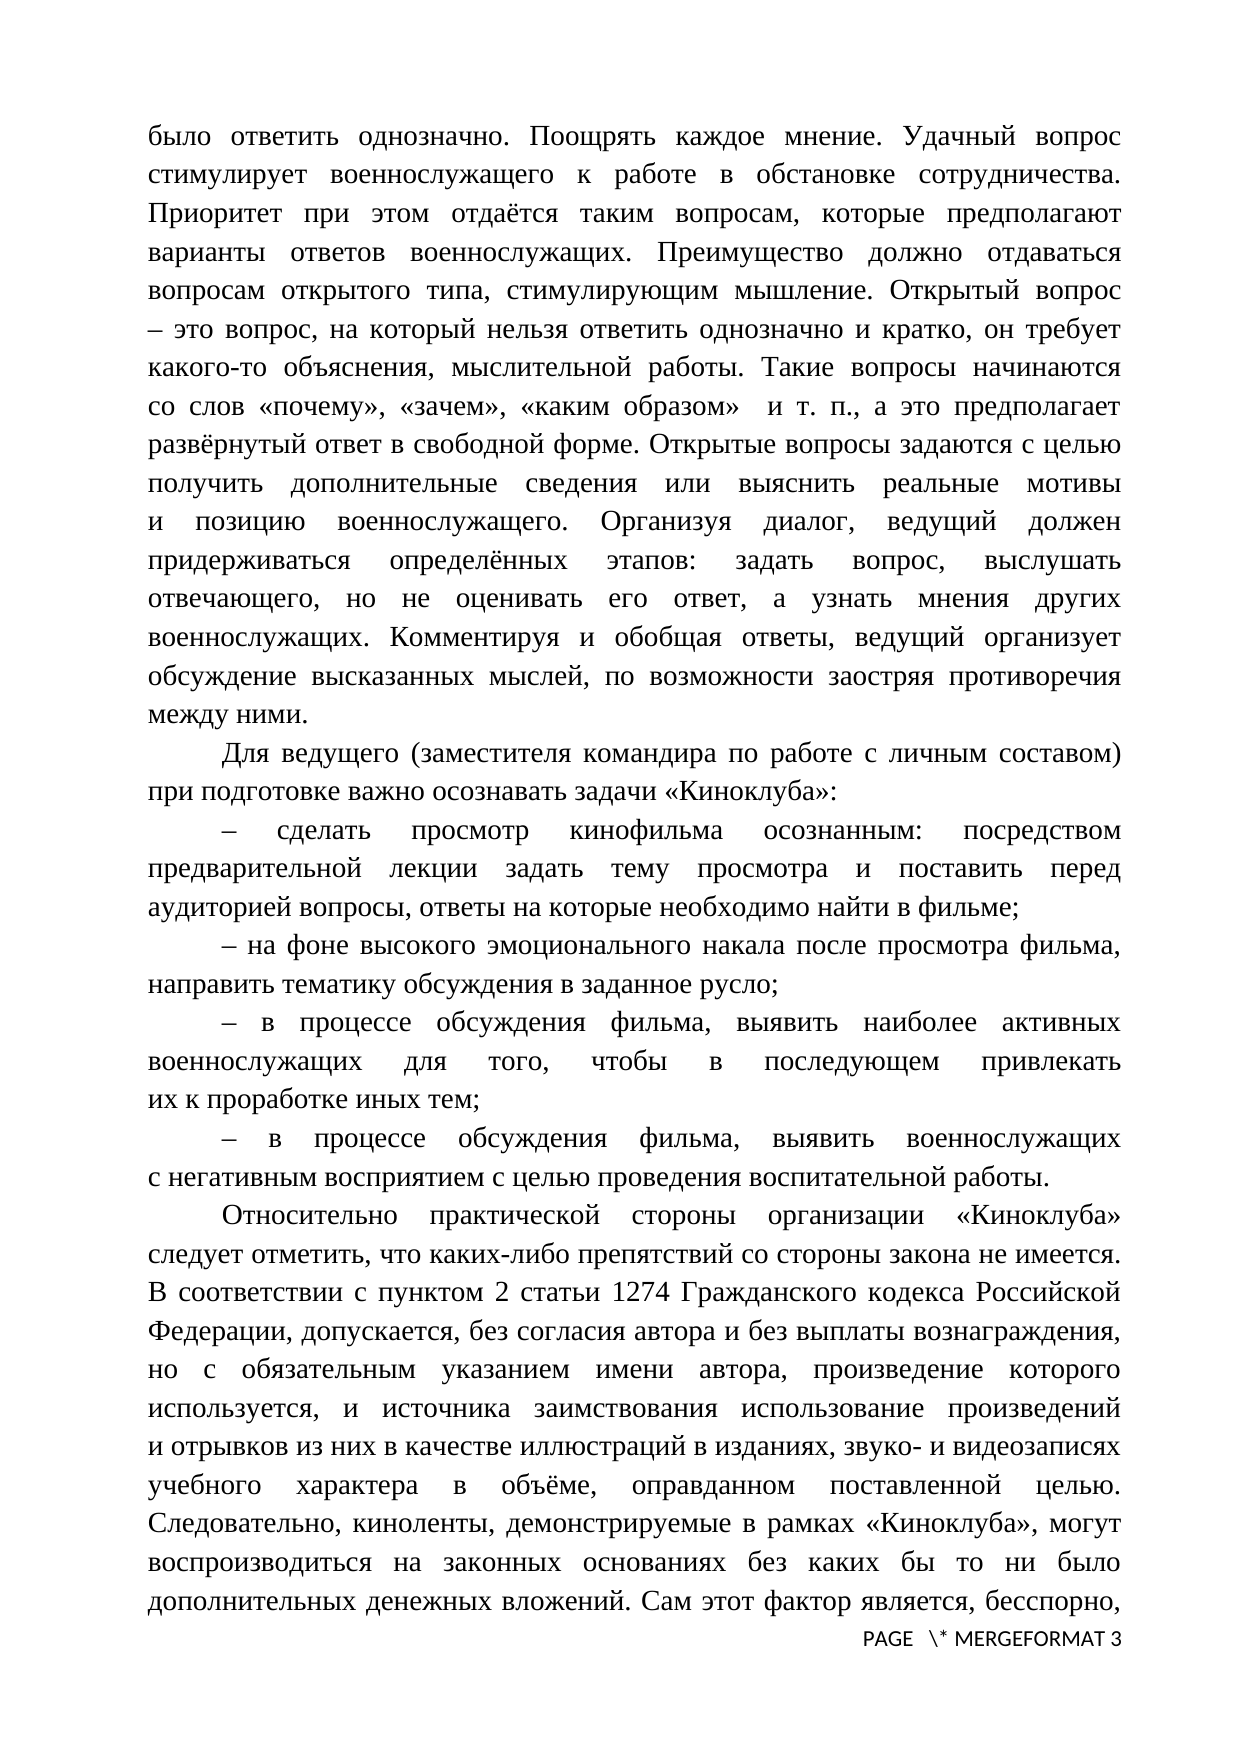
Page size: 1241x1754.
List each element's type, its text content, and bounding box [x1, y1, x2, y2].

text – на фоне высокого эмоционального накала после просмотра фильма, направить тематику обсуждения в заданное русло; [148, 927, 1122, 999]
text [148, 1197, 1122, 1616]
text – в процессе обсуждения фильма, выявить наиболее активных военнослужащих для того, чтобы в последующем привлекать их к проработке иных тем; [148, 1004, 1122, 1115]
text – в процессе обсуждения фильма, выявить военнослужащих с негативным восприятием с целью проведения воспитательной работы. [148, 1120, 1122, 1192]
text – сделать просмотр кинофильма осознанным: посредством предварительной лекции задать тему просмотра и поставить перед аудиторией вопросы, ответы на которые необходимо найти в фильме; [148, 812, 1122, 922]
text Для ведущего (заместителя командира по работе с личным составом) при подготовке важно осознавать задачи «Киноклуба»: [148, 735, 1122, 807]
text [148, 118, 1122, 730]
